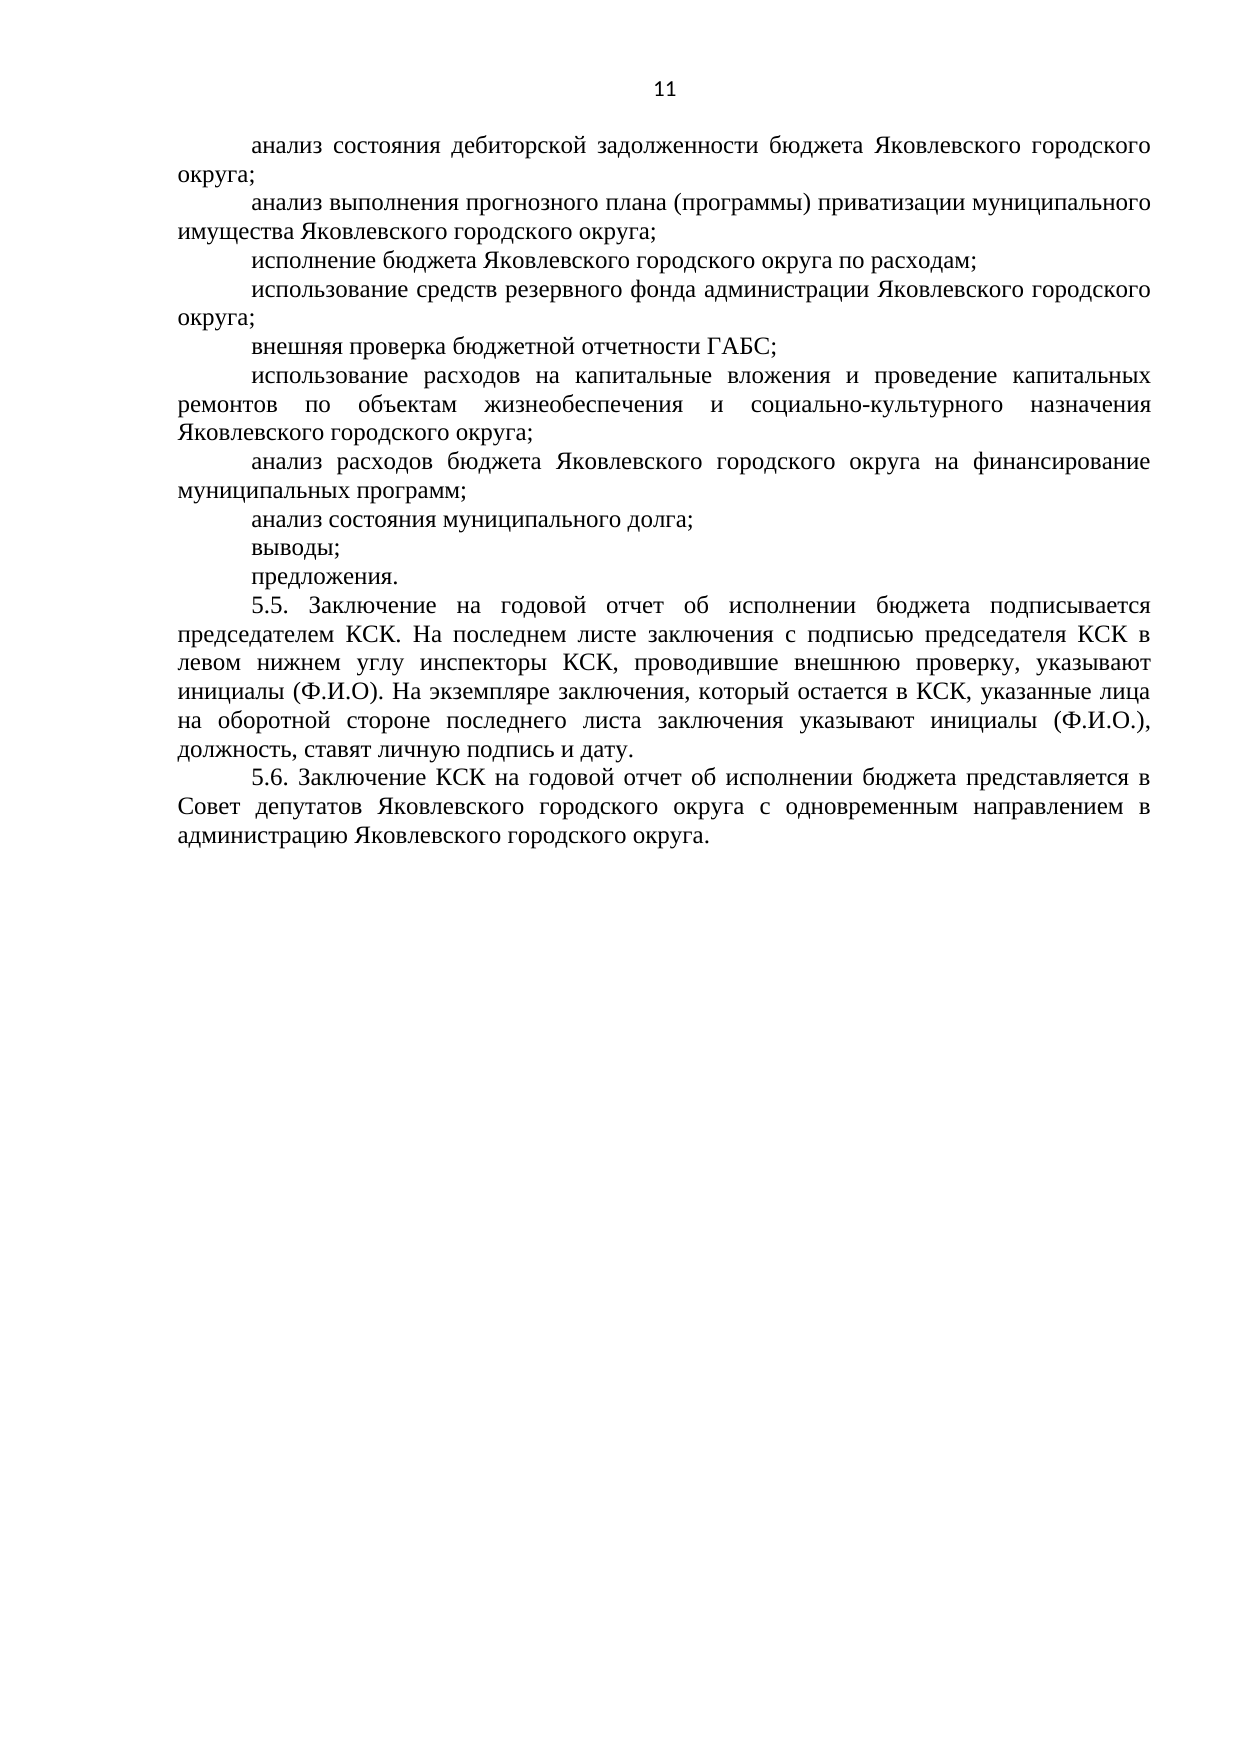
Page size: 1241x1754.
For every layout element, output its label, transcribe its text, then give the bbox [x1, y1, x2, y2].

text использование расходов на капитальные вложения и проведение капитальных ремонтов по объектам жизнеобеспечения и социально-культурного назначения Яковлевского городского округа; [177, 360, 1152, 446]
text внешняя проверка бюджетной отчетности ГАБС; [177, 331, 1152, 360]
text использование средств резервного фонда администрации Яковлевского городского округа; [177, 274, 1152, 331]
text анализ выполнения прогнозного плана (программы) приватизации муниципального имущества Яковлевского городского округа; [177, 187, 1152, 245]
text анализ состояния муниципального долга; [177, 504, 1152, 532]
text выводы; [177, 532, 1152, 561]
text 5.5. Заключение на годовой отчет об исполнении бюджета подписывается председателем КСК. На последнем листе заключения с подписью председателя КСК в левом нижнем углу инспекторы КСК, проводившие внешнюю проверку, указывают инициалы (Ф.И.О). На экземпляре заключения, который остается в КСК, указанные лица на оборотной стороне последнего листа заключения указывают инициалы (Ф.И.О.), должность, ставят личную подпись и дату. [177, 590, 1152, 762]
text исполнение бюджета Яковлевского городского округа по расходам; [177, 245, 1152, 274]
text 5.6. Заключение КСК на годовой отчет об исполнении бюджета представляется в Совет депутатов Яковлевского городского округа с одновременным направлением в администрацию Яковлевского городского округа. [177, 762, 1152, 849]
text предложения. [177, 561, 1152, 590]
text анализ состояния дебиторской задолженности бюджета Яковлевского городского округа; [177, 130, 1152, 187]
text анализ расходов бюджета Яковлевского городского округа на финансирование муниципальных программ; [177, 446, 1152, 504]
